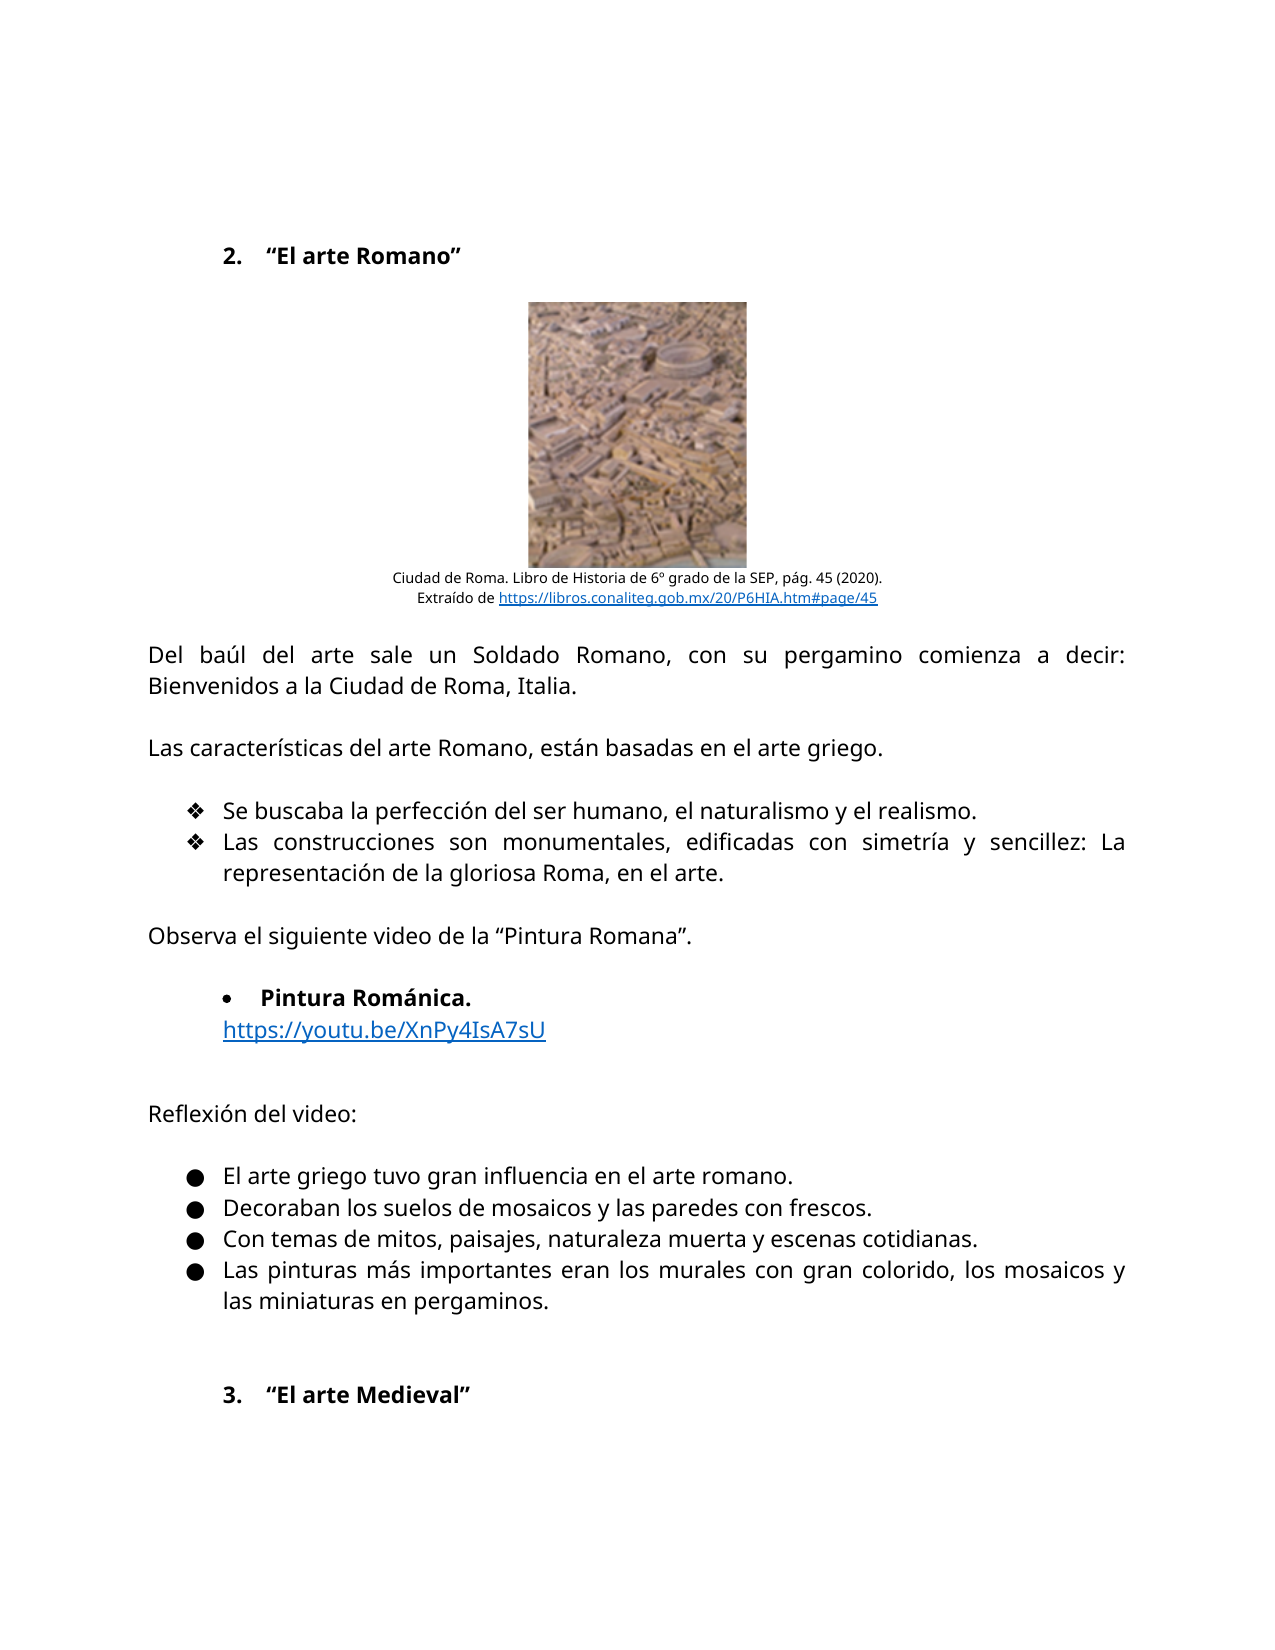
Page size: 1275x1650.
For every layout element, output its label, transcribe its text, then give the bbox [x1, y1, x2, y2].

text Del baúl del arte sale un Soldado Romano, con su pergamino comienza a decir: Bienvenidos a la Ciudad de Roma, Italia. [148, 639, 1127, 701]
text Ciudad de Roma. Libro de Historia de 6º grado de la SEP, pág. 45 (2020). [148, 568, 1127, 587]
list El arte griego tuvo gran influencia en el arte romano. [185, 1160, 1127, 1192]
text Las características del arte Romano, están basadas en el arte griego. [148, 732, 1127, 764]
list Las pinturas más importantes eran los murales con gran colorido, los mosaicos y las miniaturas en pergaminos. [185, 1254, 1127, 1317]
list Con temas de mitos, paisajes, naturaleza muerta y escenas cotidianas. [185, 1223, 1127, 1254]
picture [528, 302, 747, 568]
list Se buscaba la perfección del ser humano, el naturalismo y el realismo. [185, 795, 1127, 826]
list “El arte Romano” [223, 240, 1127, 271]
text Reflexión del video: [148, 1098, 1127, 1129]
list Pintura Románica. [223, 982, 1127, 1014]
list “El arte Medieval” [223, 1379, 1127, 1410]
text Observa el siguiente video de la “Pintura Romana”. [148, 920, 1127, 951]
list Decoraban los suelos de mosaicos y las paredes con frescos. [185, 1192, 1127, 1223]
text Extraído de https://libros.conaliteg.gob.mx/20/P6HIA.htm#page/45 [148, 587, 1127, 607]
list https://youtu.be/XnPy4IsA7sU [223, 1014, 1127, 1045]
list Las construcciones son monumentales, edificadas con simetría y sencillez: La representación de la gloriosa Roma, en el arte. [185, 857, 1127, 889]
